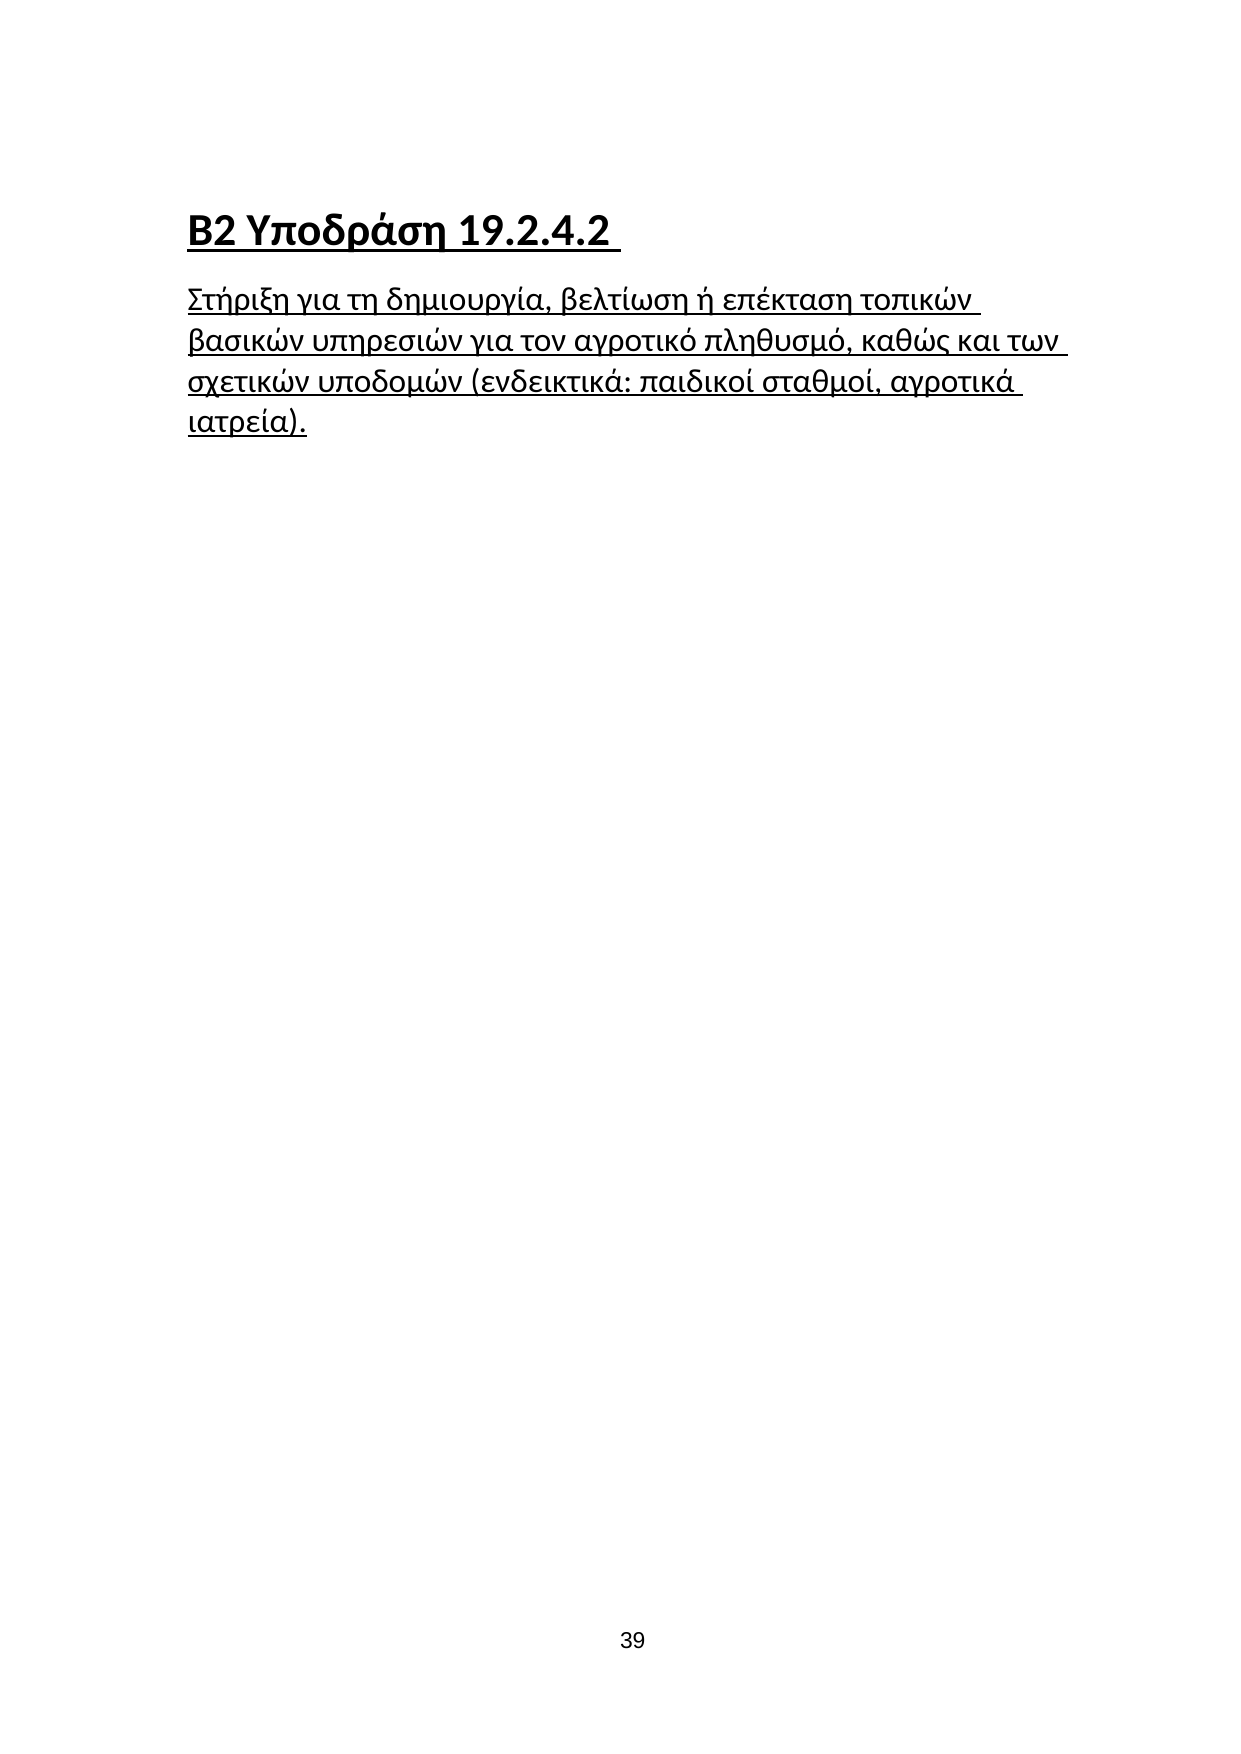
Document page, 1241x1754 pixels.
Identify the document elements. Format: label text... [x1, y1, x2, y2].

text Στήριξη για τη δημιουργία, βελτίωση ή επέκταση τοπικών βασικών υπηρεσιών για τον αγροτικό πληθυσμό, καθώς και των σχετικών υποδομών (ενδεικτικά: παιδικοί σταθμοί, αγροτικά ιατρεία). [187, 278, 1078, 441]
text Β2 Υποδράση 19.2.4.2 [187, 201, 1078, 257]
